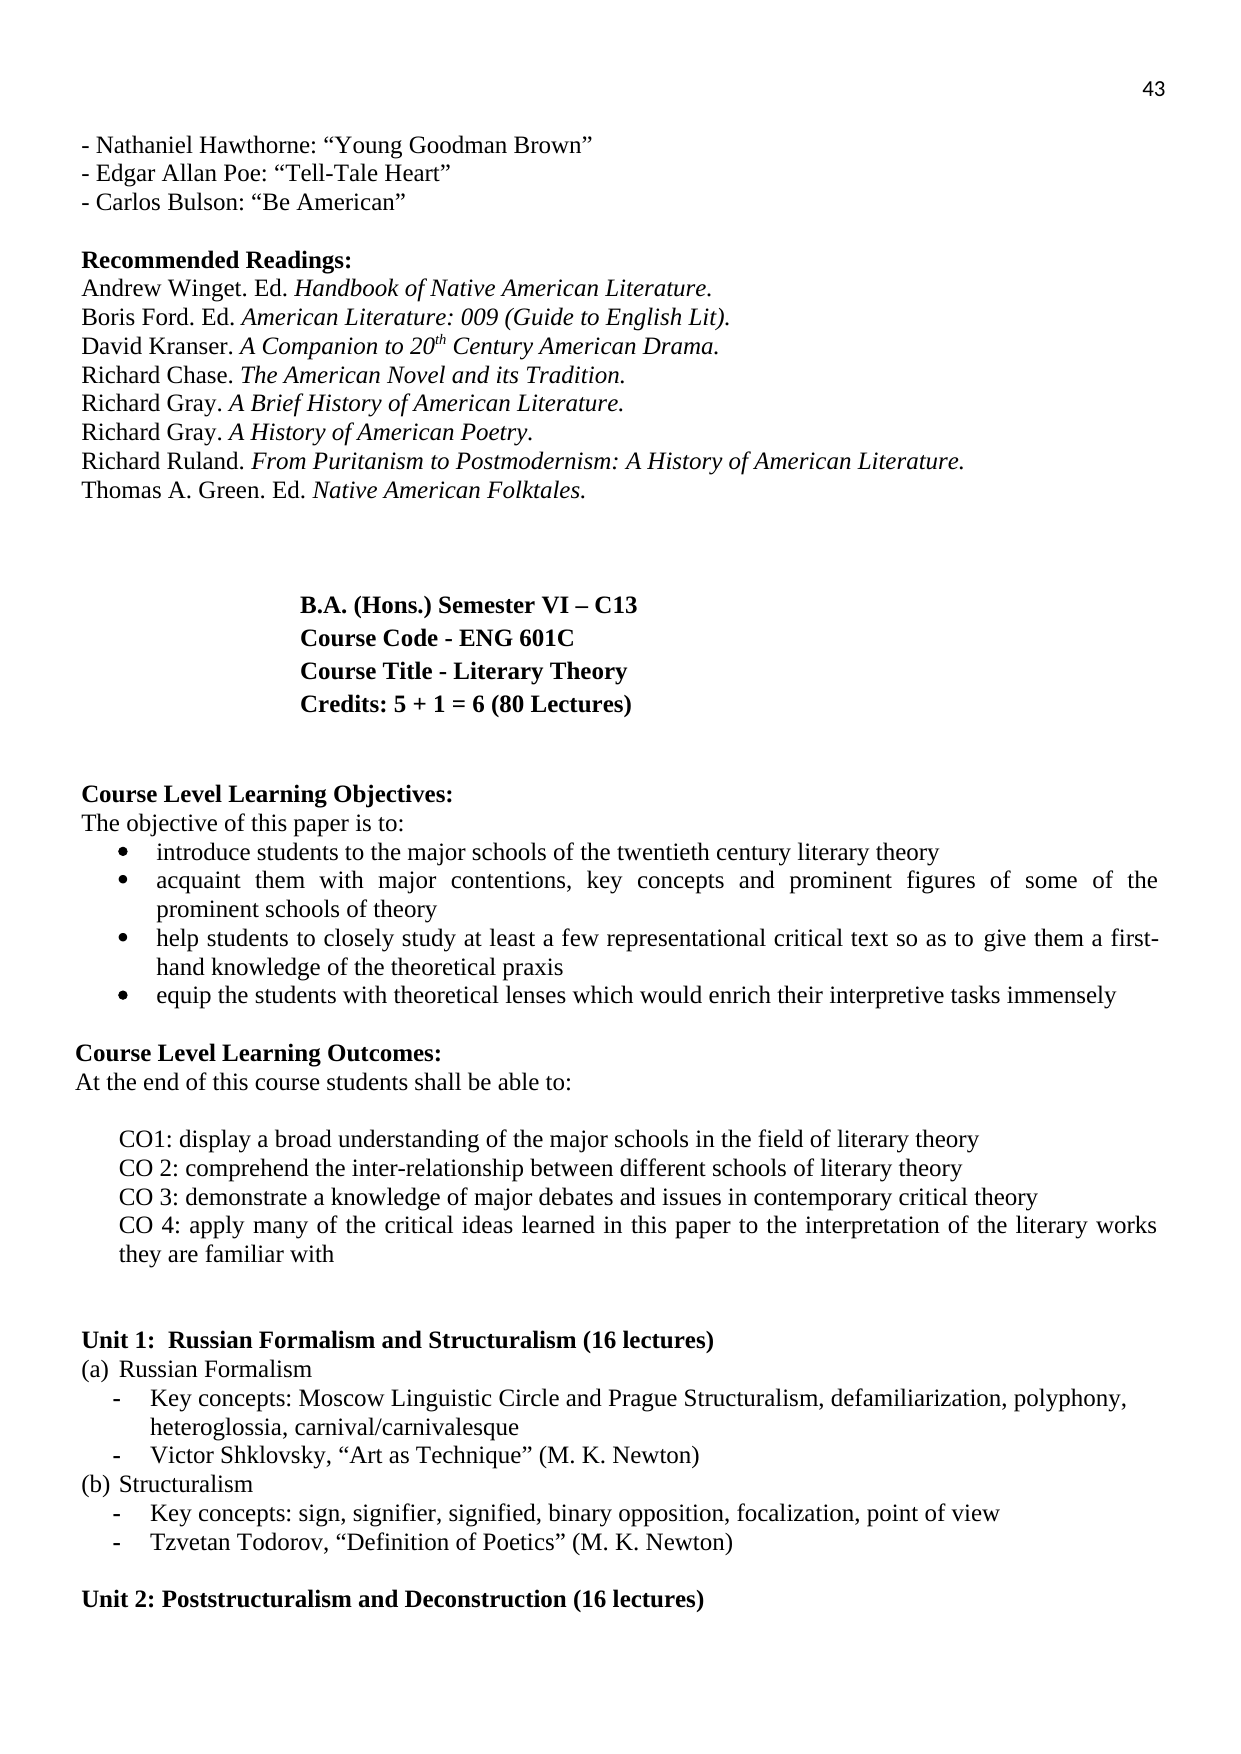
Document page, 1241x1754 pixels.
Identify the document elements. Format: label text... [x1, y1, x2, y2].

list Structuralism [81, 1469, 1159, 1498]
text The objective of this paper is to: [81, 808, 1159, 837]
list CO 4: apply many of the critical ideas learned in this paper to the interpretation of the literary works they are familiar with [118, 1211, 1159, 1268]
text - Nathaniel Hawthorne: “Young Goodman Brown” [81, 130, 1159, 158]
text - Edgar Allan Poe: “Tell-Tale Heart” [81, 158, 1159, 187]
list introduce students to the major schools of the twentieth century literary theory [118, 837, 1159, 866]
list CO 2: comprehend the inter-relationship between different schools of literary theory [118, 1153, 1159, 1182]
text Richard Gray. A Brief History of American Literature. [81, 388, 1159, 417]
list Key concepts: sign, signifier, signified, binary opposition, focalization, point of view [112, 1498, 1159, 1527]
list equip the students with theoretical lenses which would enrich their interpretive tasks immensely [118, 981, 1159, 1009]
text Boris Ford. Ed. American Literature: 009 (Guide to English Lit). [81, 302, 1159, 331]
text Richard Ruland. From Puritanism to Postmodernism: A History of American Literature. [81, 446, 1159, 475]
text Thomas A. Green. Ed. Native American Folktales. [81, 475, 1159, 503]
list CO1: display a broad understanding of the major schools in the field of literary theory [118, 1124, 1159, 1153]
text Unit 2: Poststructuralism and Deconstruction (16 lectures) [81, 1584, 1159, 1613]
text Course Level Learning Outcomes: [75, 1038, 1159, 1067]
list Tzvetan Todorov, “Definition of Poetics” (M. K. Newton) [112, 1527, 1159, 1556]
list CO 3: demonstrate a knowledge of major debates and issues in contemporary critical theory [118, 1182, 1159, 1211]
text David Kranser. A Companion to 20th Century American Drama. [81, 331, 1159, 360]
text Recommended Readings: [81, 245, 1159, 273]
text B.A. (Hons.) Semester VI – C13 [300, 590, 1159, 618]
text Credits: 5 + 1 = 6 (80 Lectures) [300, 689, 1159, 718]
text Unit 1: Russian Formalism and Structuralism (16 lectures) [81, 1326, 1159, 1354]
list Victor Shklovsky, “Art as Technique” (M. K. Newton) [112, 1441, 1159, 1469]
text Richard Chase. The American Novel and its Tradition. [81, 360, 1159, 388]
text Course Code - ENG 601C [300, 623, 1159, 652]
list acquaint them with major contentions, key concepts and prominent figures of some of the prominent schools of theory [118, 866, 1159, 923]
text Course Title - Literary Theory [300, 656, 1159, 684]
list help students to closely study at least a few representational critical text so as to give them a first-hand knowledge of the theoretical praxis [118, 923, 1159, 981]
text - Carlos Bulson: “Be American” [81, 187, 1159, 216]
text Andrew Winget. Ed. Handbook of Native American Literature. [81, 273, 1159, 302]
text Course Level Learning Objectives: [81, 779, 1159, 808]
text At the end of this course students shall be able to: [75, 1067, 1159, 1096]
text Richard Gray. A History of American Poetry. [81, 417, 1159, 446]
list Russian Formalism [81, 1354, 1159, 1383]
list Key concepts: Moscow Linguistic Circle and Prague Structuralism, defamiliarization, polyphony, heteroglossia, carnival/carnivalesque [112, 1383, 1159, 1441]
